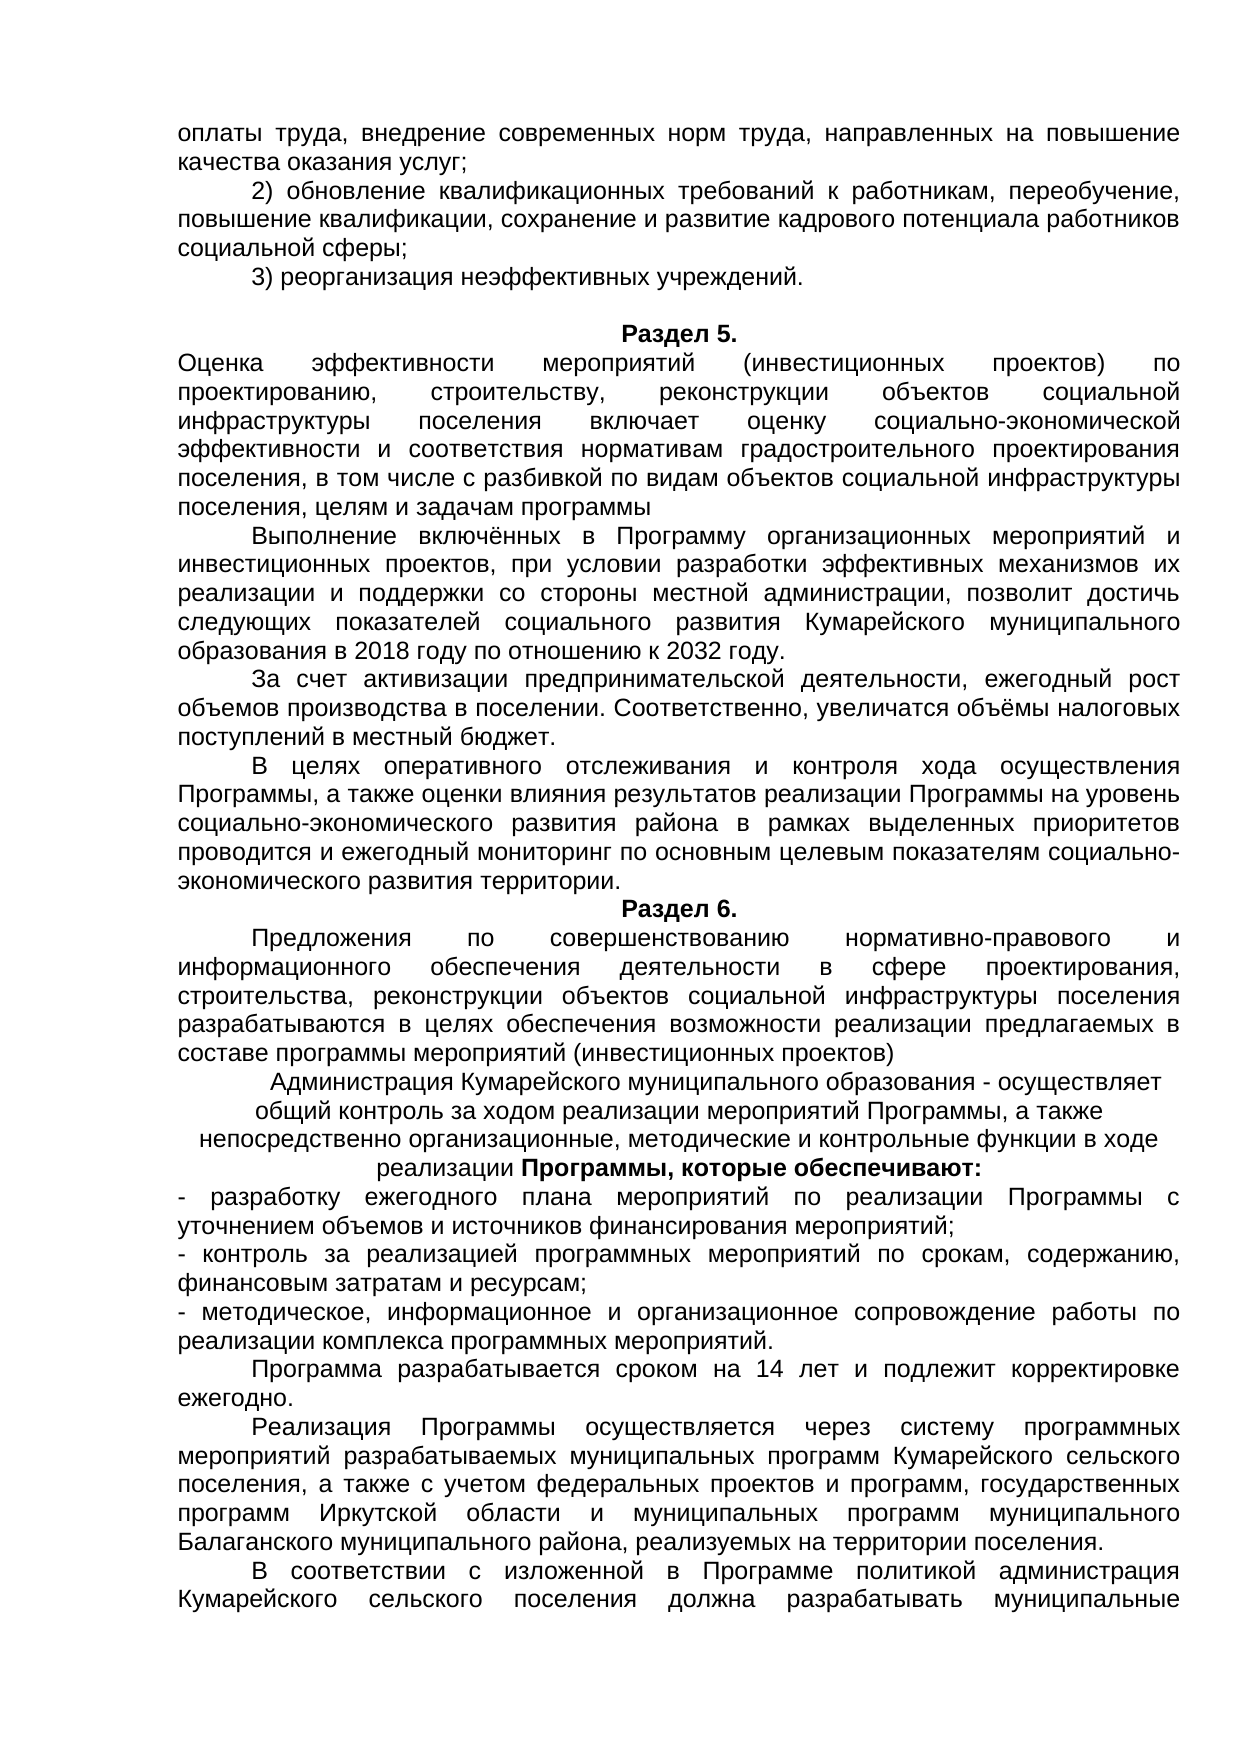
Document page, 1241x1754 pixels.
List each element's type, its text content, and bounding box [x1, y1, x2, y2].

text Раздел 6. [177, 894, 1181, 923]
text Реализация Программы осуществляется через систему программных мероприятий разрабатываемых муниципальных программ Кумарейского сельского поселения, а также с учетом федеральных проектов и программ, государственных программ Иркутской области и муниципальных программ муниципального Балаганского муниципального района, реализуемых на территории поселения. [177, 1412, 1181, 1556]
text Администрация Кумарейского муниципального образования - осуществляет общий контроль за ходом реализации мероприятий Программы, а также непосредственно организационные, методические и контрольные функции в ходе реализации Программы, которые обеспечивают: [177, 1067, 1181, 1182]
text Программа разрабатывается сроком на 14 лет и подлежит корректировке ежегодно. [177, 1354, 1181, 1412]
text Раздел 5. [177, 319, 1181, 348]
text - контроль за реализацией программных мероприятий по срокам, содержанию, финансовым затратам и ресурсам; [177, 1239, 1181, 1297]
text Предложения по совершенствованию нормативно-правового и информационного обеспечения деятельности в сфере проектирования, строительства, реконструкции объектов социальной инфраструктуры поселения разрабатываются в целях обеспечения возможности реализации предлагаемых в составе программы мероприятий (инвестиционных проектов) [177, 923, 1181, 1067]
text 3) реорганизация неэффективных учреждений. [177, 262, 1181, 291]
text За счет активизации предпринимательской деятельности, ежегодный рост объемов производства в поселении. Соответственно, увеличатся объёмы налоговых поступлений в местный бюджет. [177, 664, 1181, 751]
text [177, 118, 1181, 176]
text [177, 1556, 1181, 1613]
text Выполнение включённых в Программу организационных мероприятий и инвестиционных проектов, при условии разработки эффективных механизмов их реализации и поддержки со стороны местной администрации, позволит достичь следующих показателей социального развития Кумарейского муниципального образования в 2018 году по отношению к 2032 году. [177, 521, 1181, 664]
text В целях оперативного отслеживания и контроля хода осуществления Программы, а также оценки влияния результатов реализации Программы на уровень социально-экономического развития района в рамках выделенных приоритетов проводится и ежегодный мониторинг по основным целевым показателям социально-экономического развития территории. [177, 751, 1181, 894]
text - разработку ежегодного плана мероприятий по реализации Программы с уточнением объемов и источников финансирования мероприятий; [177, 1182, 1181, 1239]
text - методическое, информационное и организационное сопровождение работы по реализации комплекса программных мероприятий. [177, 1297, 1181, 1354]
text 2) обновление квалификационных требований к работникам, переобучение, повышение квалификации, сохранение и развитие кадрового потенциала работников социальной сферы; [177, 176, 1181, 262]
text Оценка эффективности мероприятий (инвестиционных проектов) по проектированию, строительству, реконструкции объектов социальной инфраструктуры поселения включает оценку социально-экономической эффективности и соответствия нормативам градостроительного проектирования поселения, в том числе с разбивкой по видам объектов социальной инфраструктуры поселения, целям и задачам программы [177, 348, 1181, 521]
